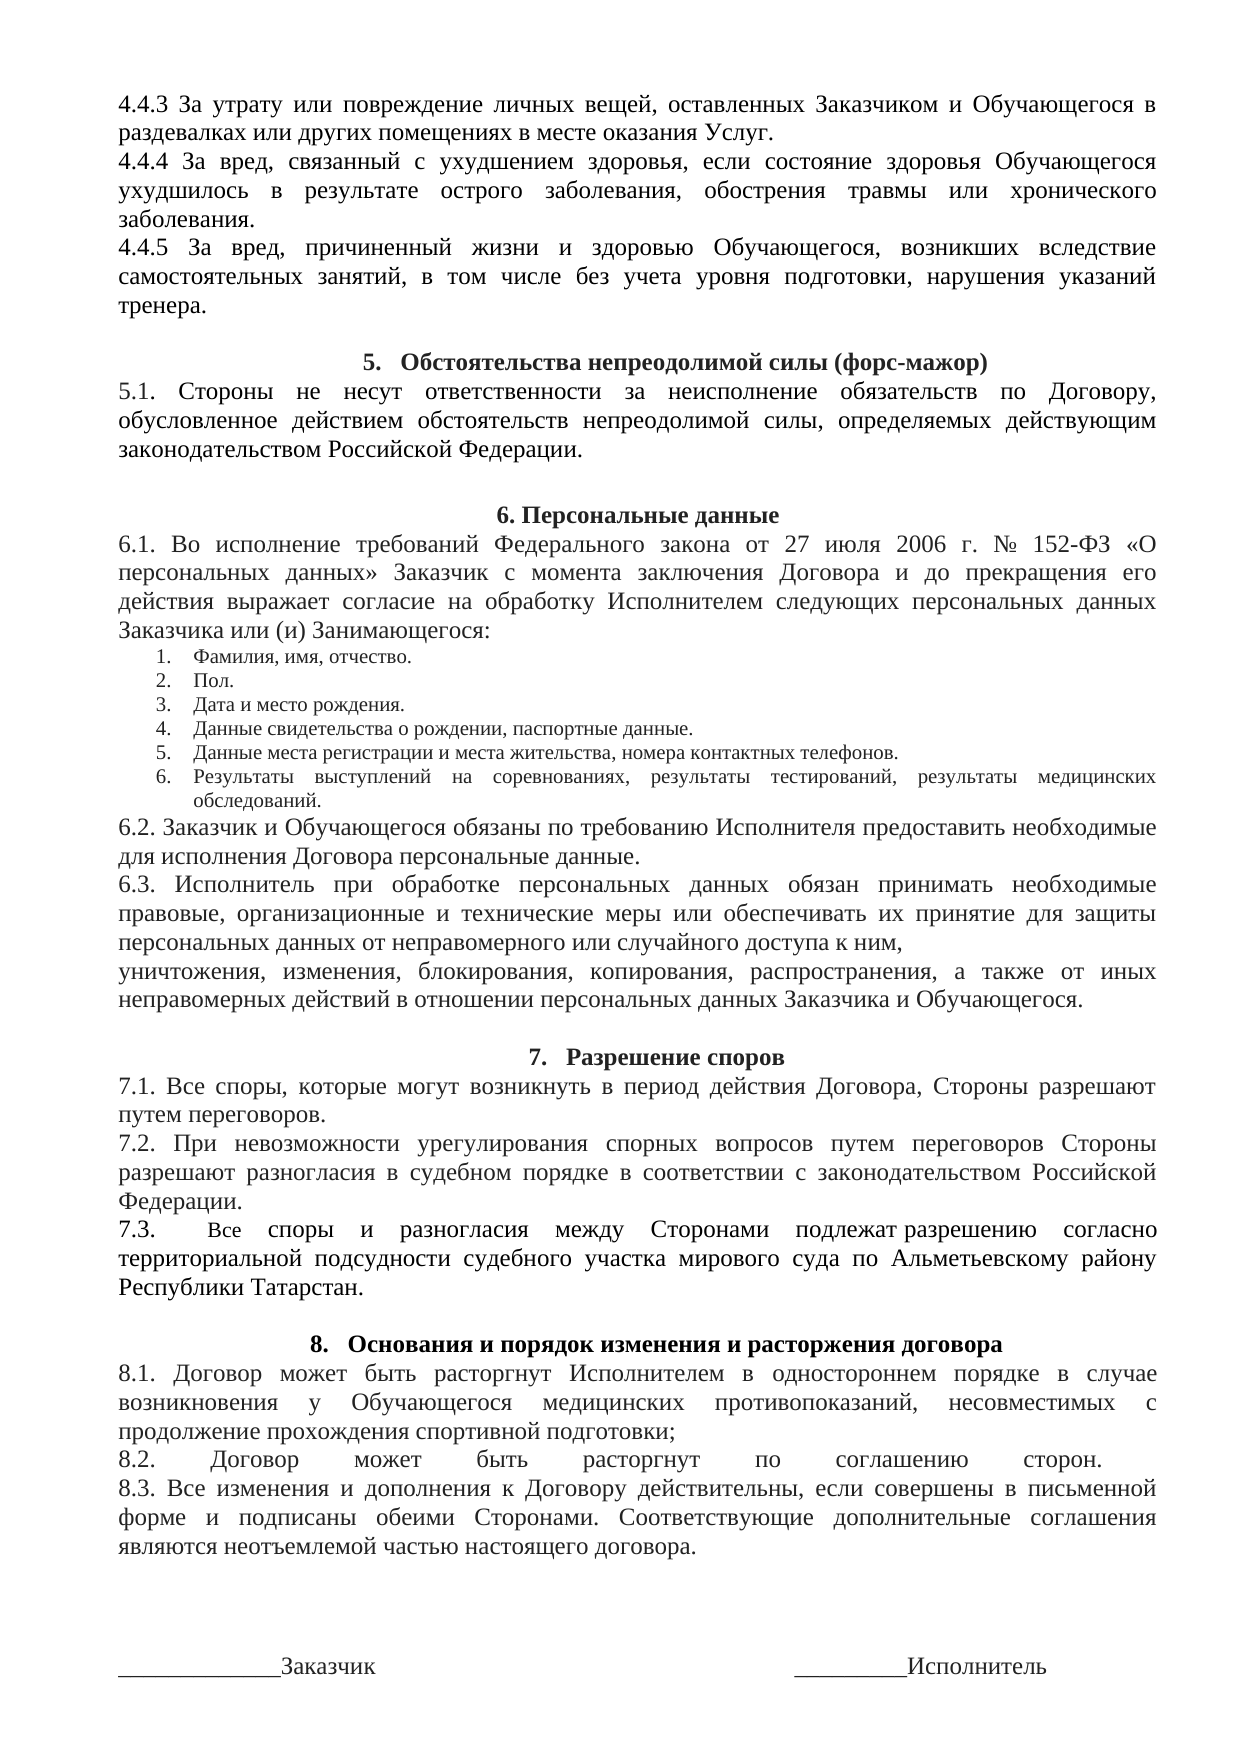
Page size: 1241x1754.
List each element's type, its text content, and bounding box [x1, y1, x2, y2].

list Основания и порядок изменения и расторжения договора [156, 1329, 1157, 1358]
text 6.2. Заказчик и Обучающегося обязаны по требованию Исполнителя предоставить необходимые для исполнения Договора персональные данные. [118, 812, 1157, 869]
text 6.1. Во исполнение требований Федерального закона от 27 июля 2006 г. № 152-ФЗ «О персональных данных» Заказчик с момента заключения Договора и до прекращения его действия выражает согласие на обработку Исполнителем следующих персональных данных Заказчика или (и) Занимающегося: [118, 529, 1157, 644]
list Данные свидетельства о рождении, паспортные данные. [156, 716, 1157, 740]
text 7.3. Все споры и разногласия между Сторонами подлежат разрешению согласно территориальной подсудности судебного участка мирового суда по Альметьевскому району Республики Татарстан. [118, 1214, 1157, 1301]
text 8.1. Договор может быть расторгнут Исполнителем в одностороннем порядке в случае возникновения у Обучающегося медицинских противопоказаний, несовместимых с продолжение прохождения спортивной подготовки; [118, 1358, 1157, 1444]
list Фамилия, имя, отчество. [156, 644, 1157, 668]
text 4.4.4 За вред, связанный с ухудшением здоровья, если состояние здоровья Обучающегося ухудшилось в результате острого заболевания, обострения травмы или хронического заболевания. [118, 146, 1157, 232]
text уничтожения, изменения, блокирования, копирования, распространения, а также от иных неправомерных действий в отношении персональных данных Заказчика и Обучающегося. [118, 956, 1157, 1013]
list Обстоятельства непреодолимой силы (форс-мажор) [193, 347, 1157, 376]
list Дата и место рождения. [156, 692, 1157, 716]
text 5.1. Стороны не несут ответственности за неисполнение обязательств по Договору, обусловленное действием обстоятельств непреодолимой силы, определяемых действующим законодательством Российской Федерации. [118, 376, 1157, 462]
text 4.4.3 За утрату или повреждение личных вещей, оставленных Заказчиком и Обучающегося в раздевалках или других помещениях в месте оказания Услуг. [118, 89, 1157, 146]
text 8.2. Договор может быть расторгнут по соглашению сторон. 8.3. Все изменения и дополнения к Договору действительны, если совершены в письменной форме и подписаны обеими Сторонами. Соответствующие дополнительные соглашения являются неотъемлемой частью настоящего договора. [118, 1444, 1157, 1559]
text 6.3. Исполнитель при обработке персональных данных обязан принимать необходимые правовые, организационные и технические меры или обеспечивать их принятие для защиты персональных данных от неправомерного или случайного доступа к ним, [118, 869, 1157, 956]
list Результаты выступлений на соревнованиях, результаты тестирований, результаты медицинских обследований. [156, 764, 1157, 812]
list Данные места регистрации и места жительства, номера контактных телефонов. [156, 740, 1157, 764]
text 6. Персональные данные [118, 500, 1157, 529]
text 7.1. Все споры, которые могут возникнуть в период действия Договора, Стороны разрешают путем переговоров. [118, 1071, 1157, 1128]
text 7.2. При невозможности урегулирования спорных вопросов путем переговоров Стороны разрешают разногласия в судебном порядке в соответствии с законодательством Российской Федерации. [118, 1128, 1157, 1214]
list Разрешение споров [156, 1042, 1157, 1071]
text 4.4.5 За вред, причиненный жизни и здоровью Обучающегося, возникших вследствие самостоятельных занятий, в том числе без учета уровня подготовки, нарушения указаний тренера. [118, 232, 1157, 319]
list Пол. [156, 668, 1157, 692]
